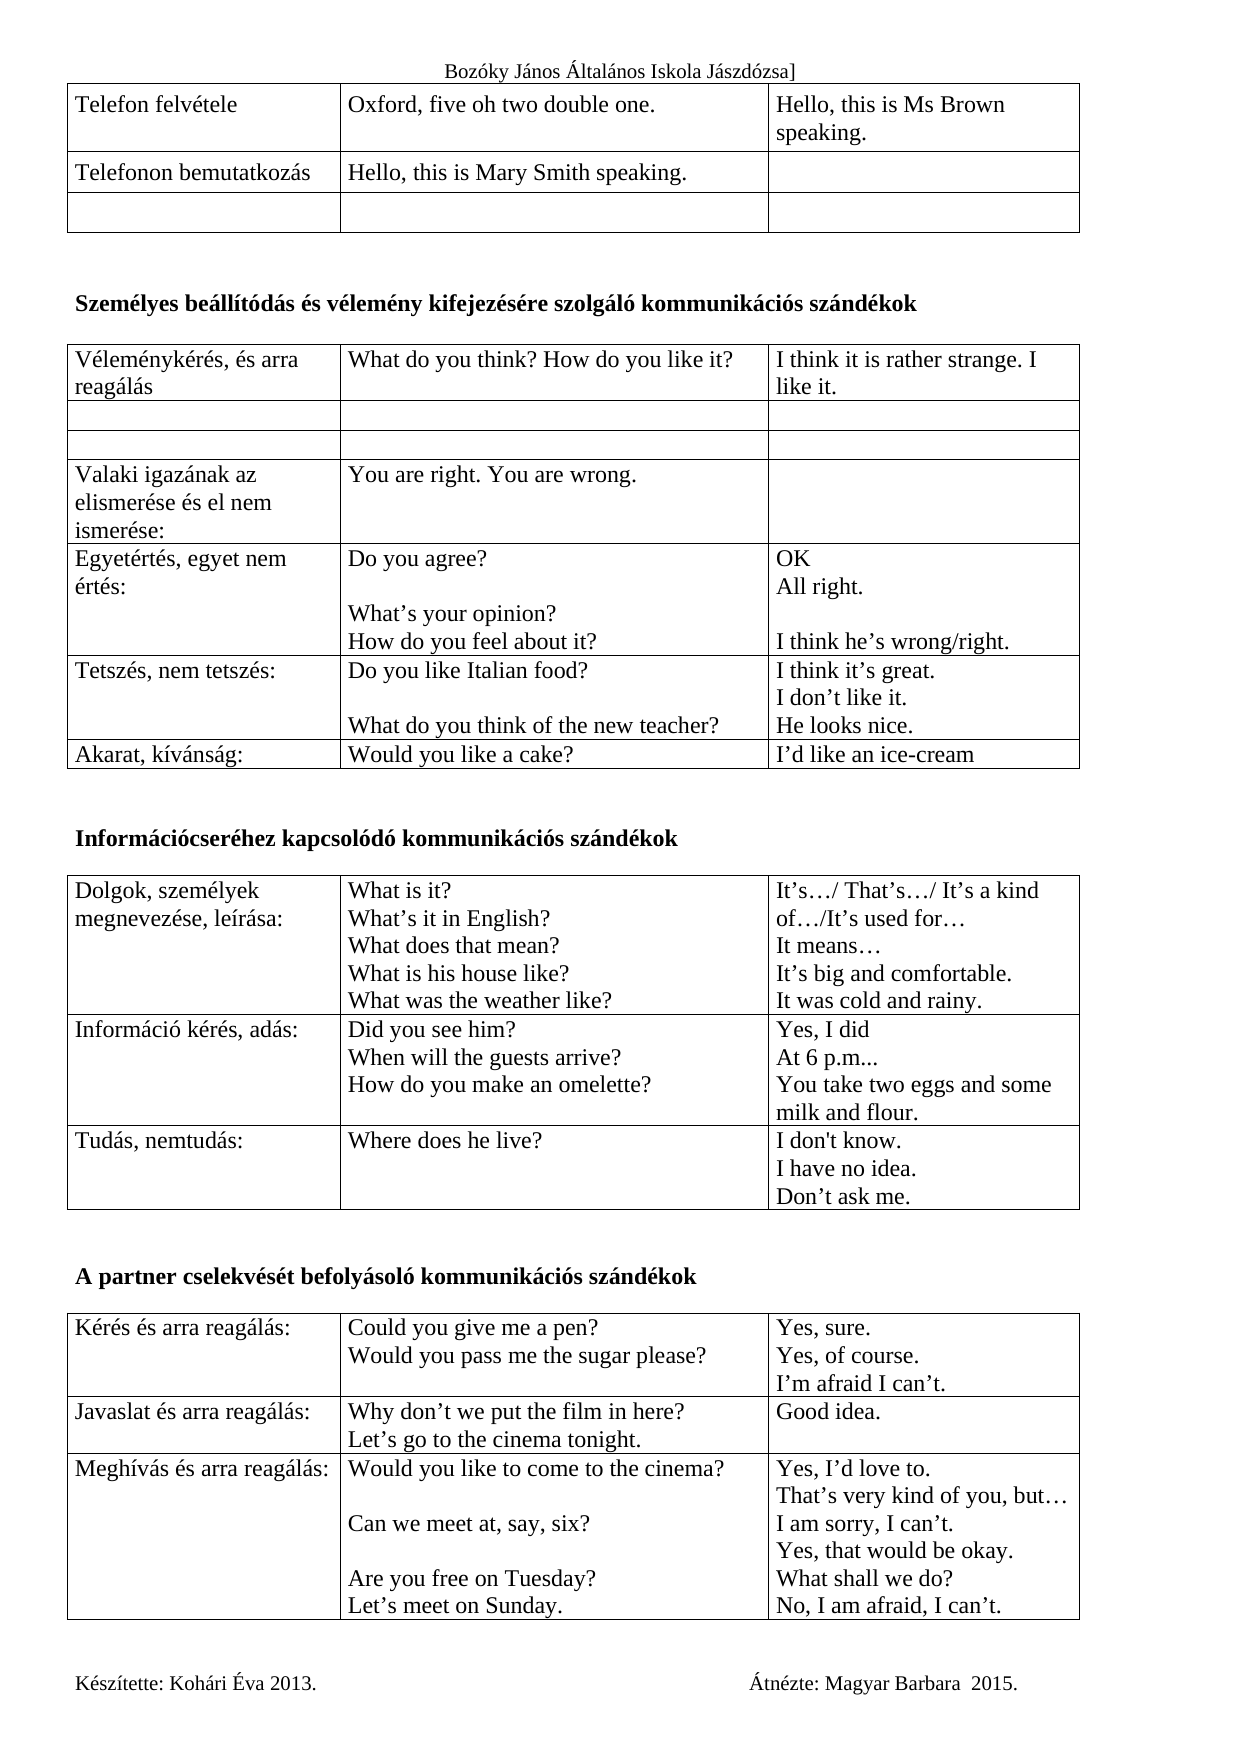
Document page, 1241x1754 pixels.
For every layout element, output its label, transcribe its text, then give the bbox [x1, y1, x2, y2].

table_cell Információ kérés, adás: [68, 1015, 340, 1125]
table_cell Tudás, nemtudás: [68, 1126, 340, 1209]
table_cell Yes, I’d love to. That’s very kind of you, but… I am sorry, I can’t. Yes, that would be okay. What shall we do? No, I am afraid, I can’t. [769, 1454, 1079, 1619]
table_cell Hello, this is Ms Brown speaking. [769, 84, 1079, 151]
table_cell Do you like Italian food? What do you think of the new teacher? [341, 656, 768, 738]
table_cell I don't know. I have no idea. Don’t ask me. [769, 1126, 1079, 1209]
list A partner cselekvését befolyásoló kommunikációs szándékok [75, 1262, 1165, 1289]
table_cell [769, 401, 1079, 430]
table_header What is it? What’s it in English? What does that mean? What is his house like? What was the weather like? [341, 876, 768, 1014]
table_header Dolgok, személyek megnevezése, leírása: [68, 876, 340, 1014]
table_header Could you give me a pen? Would you pass me the sugar please? [341, 1314, 768, 1396]
table_cell Egyetértés, egyet nem értés: [68, 544, 340, 655]
table_cell Javaslat és arra reagálás: [68, 1397, 340, 1452]
table_cell Why don’t we put the film in here? Let’s go to the cinema tonight. [341, 1397, 768, 1452]
table_cell [769, 431, 1079, 459]
table_cell You are right. You are wrong. [341, 460, 768, 543]
table_cell Meghívás és arra reagálás: [68, 1454, 340, 1619]
table_cell [341, 193, 768, 232]
table_header Kérés és arra reagálás: [68, 1314, 340, 1396]
table_cell Did you see him? When will the guests arrive? How do you make an omelette? [341, 1015, 768, 1125]
table_cell Telefonon bemutatkozás [68, 152, 340, 192]
table_header Véleménykérés, és arra reagálás [68, 345, 340, 400]
table_header What do you think? How do you like it? [341, 345, 768, 400]
table_cell I think it’s great. I don’t like it. He looks nice. [769, 656, 1079, 738]
table_cell Hello, this is Mary Smith speaking. [341, 152, 768, 192]
table_cell [341, 431, 768, 459]
table_cell Valaki igazának az elismerése és el nem ismerése: [68, 460, 340, 543]
table_cell [68, 431, 340, 459]
table_cell Akarat, kívánság: [68, 740, 340, 768]
table_cell OK All right. I think he’s wrong/right. [769, 544, 1079, 655]
table_header Yes, sure. Yes, of course. I’m afraid I can’t. [769, 1314, 1079, 1396]
table_cell [68, 193, 340, 232]
table_cell [769, 460, 1079, 543]
table_header It’s…/ That’s…/ It’s a kind of…/It’s used for… It means… It’s big and comfortable. It was cold and rainy. [769, 876, 1079, 1014]
table_cell I’d like an ice-cream [769, 740, 1079, 768]
table_cell Where does he live? [341, 1126, 768, 1209]
table_cell Telefon felvétele [68, 84, 340, 151]
table_cell [68, 401, 340, 430]
table_cell [769, 193, 1079, 232]
text Személyes beállítódás és vélemény kifejezésére szolgáló kommunikációs szándékok [75, 288, 1165, 316]
table_cell [341, 401, 768, 430]
table_cell Do you agree? What’s your opinion? How do you feel about it? [341, 544, 768, 655]
table_cell Good idea. [769, 1397, 1079, 1452]
table_cell Would you like a cake? [341, 740, 768, 768]
table_cell Would you like to come to the cinema? Can we meet at, say, six? Are you free on Tuesday? Let’s meet on Sunday. [341, 1454, 768, 1619]
table_header I think it is rather strange. I like it. [769, 345, 1079, 400]
table_cell Oxford, five oh two double one. [341, 84, 768, 151]
table_cell [769, 152, 1079, 192]
list Információcseréhez kapcsolódó kommunikációs szándékok [75, 824, 1165, 852]
table_cell Yes, I did At 6 p.m... You take two eggs and some milk and flour. [769, 1015, 1079, 1125]
table_cell Tetszés, nem tetszés: [68, 656, 340, 738]
